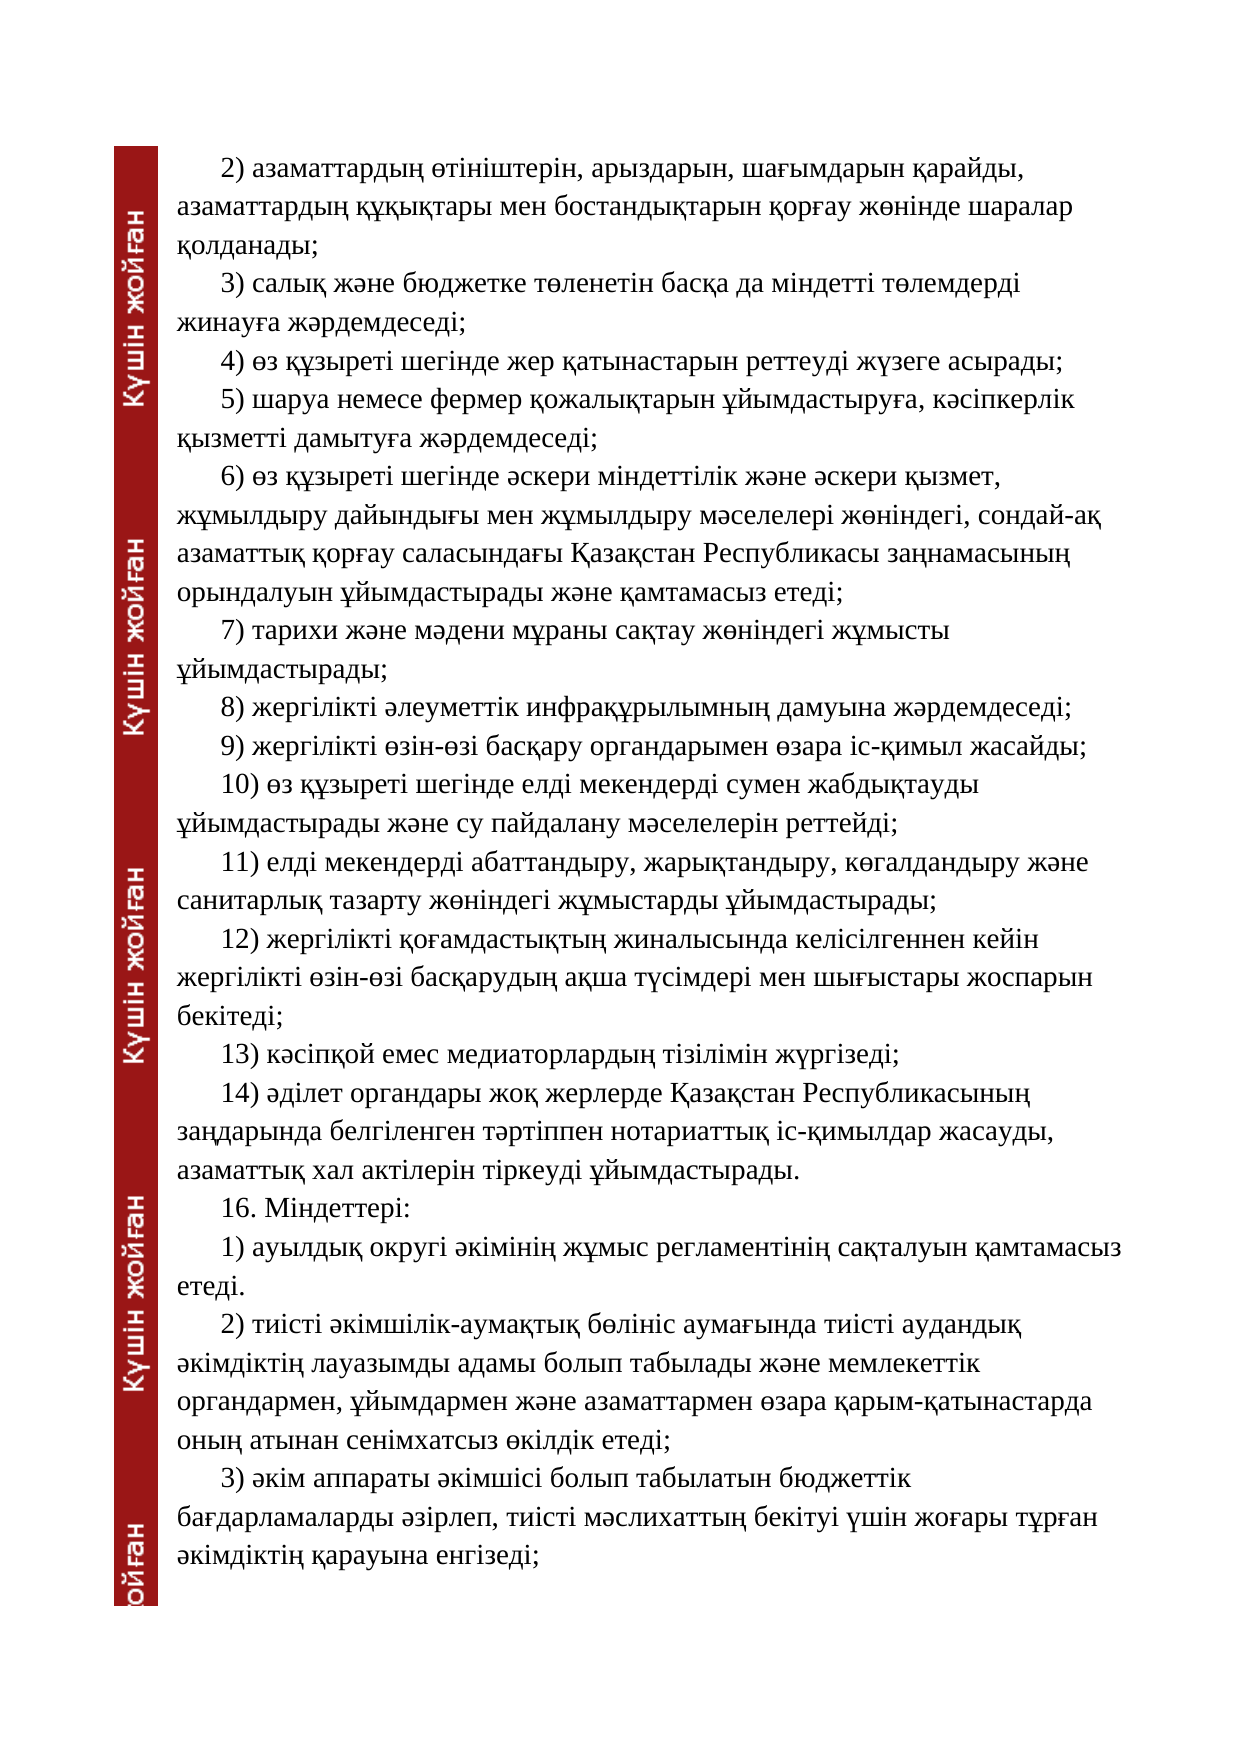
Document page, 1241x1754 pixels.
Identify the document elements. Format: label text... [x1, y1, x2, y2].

picture [114, 146, 158, 150]
picture [114, 1571, 158, 1606]
